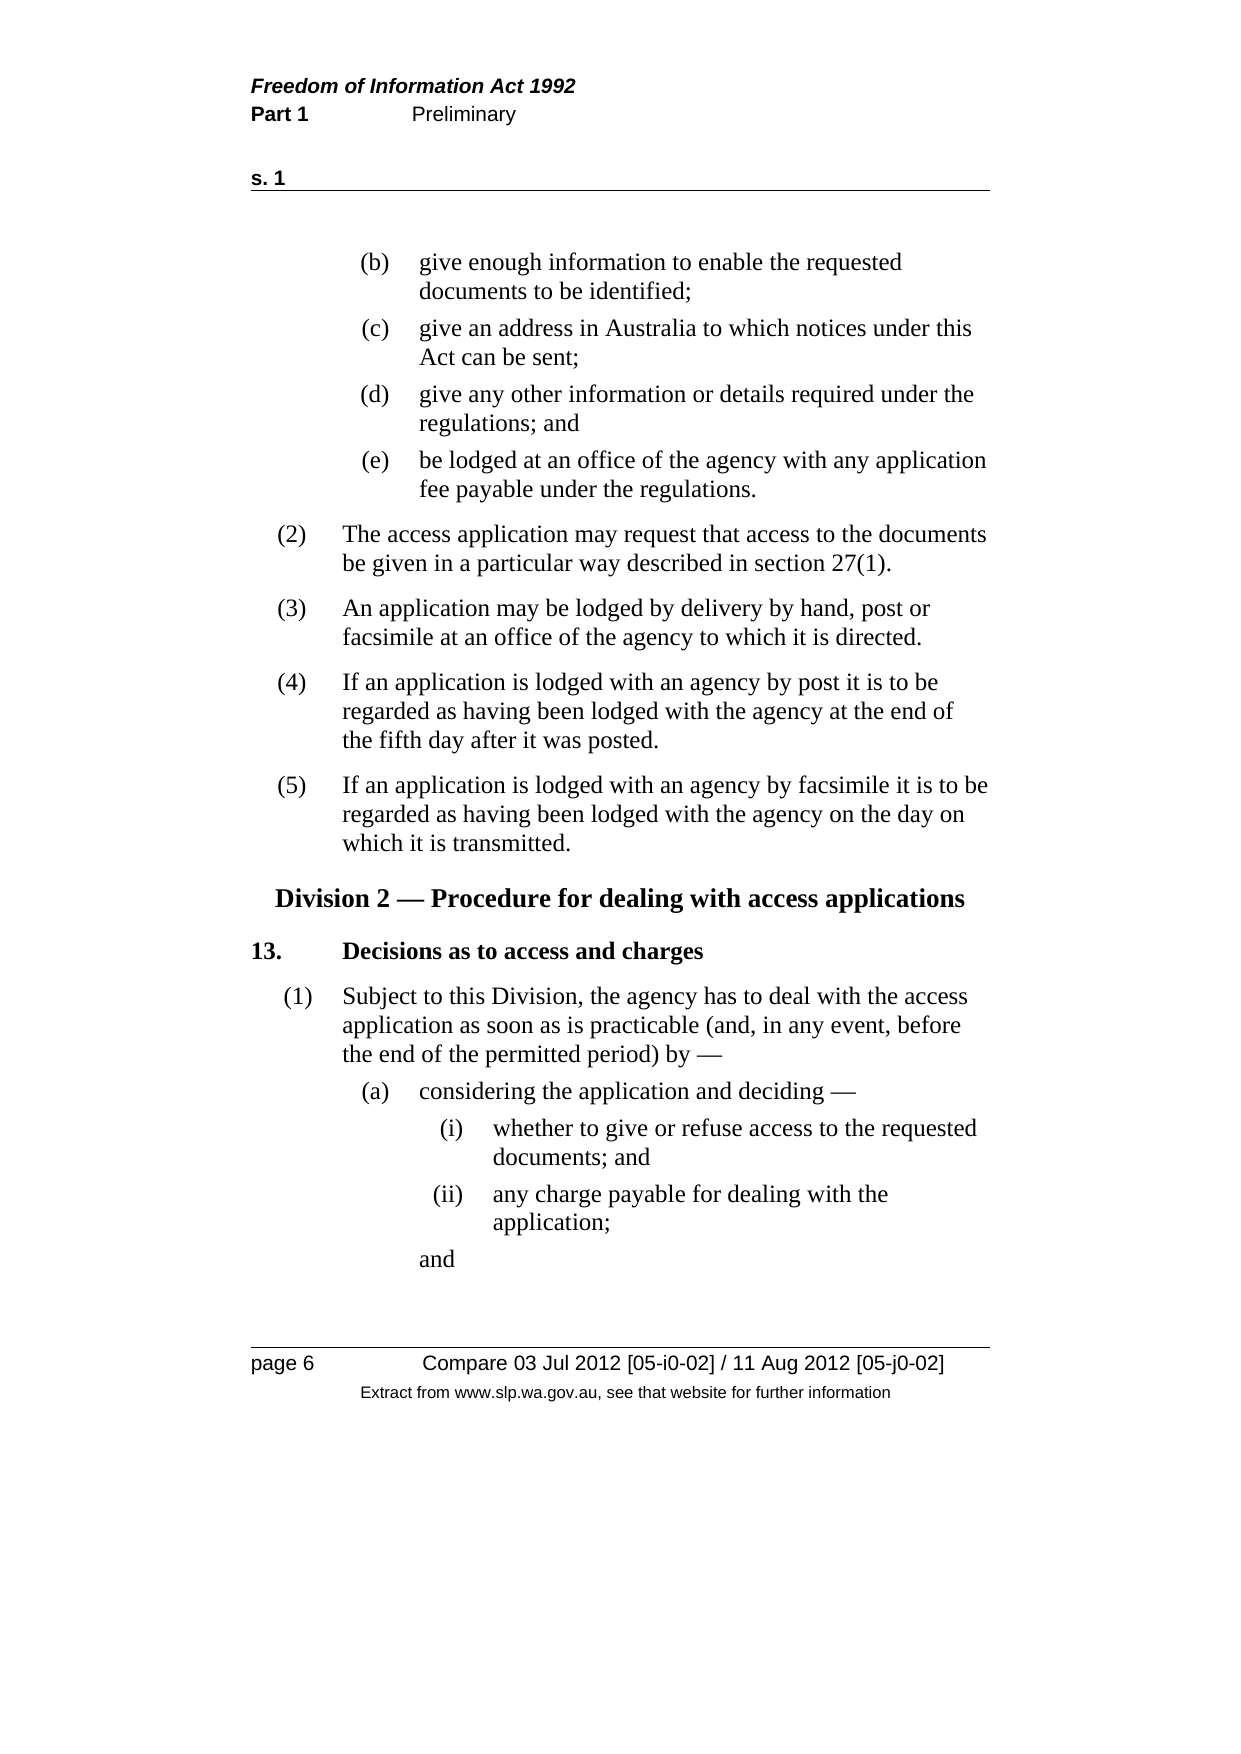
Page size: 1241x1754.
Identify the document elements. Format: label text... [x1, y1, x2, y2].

text (e) be lodged at an office of the agency with any application fee payable under the regulations. [251, 445, 990, 502]
text (c) give an address in to which notices under this Act can be sent; [251, 313, 990, 371]
text (a) considering the application and deciding — [251, 1076, 990, 1104]
text and [251, 1244, 990, 1273]
text (1) Subject to this Division, the agency has to deal with the access application as soon as is practicable (and, in any event, before the end of the permitted period) by — [251, 981, 990, 1067]
text (i) whether to give or refuse access to the requested documents; and [251, 1113, 990, 1170]
text (2) The access application may request that access to the documents be given in a particular way described in section 27(1). [251, 519, 990, 577]
text (ii) any charge payable for dealing with the application; [251, 1179, 990, 1236]
text (d) give any other information or details required under the regulations; and [251, 379, 990, 437]
text (b) give enough information to enable the requested documents to be identified; [251, 247, 990, 305]
subtitle Division 2 — Procedure for dealing with access applications [251, 882, 990, 913]
text (4) If an application is lodged with an agency by post it is to be regarded as having been lodged with the agency at the end of the fifth day after it was posted. [251, 667, 990, 754]
text (3) An application may be lodged by delivery by hand, post or facsimile at an office of the agency to which it is directed. [251, 593, 990, 651]
text (5) If an application is lodged with an agency by facsimile it is to be regarded as having been lodged with the agency on the day on which it is transmitted. [251, 770, 990, 857]
subtitle 13. Decisions as to access and charges [251, 936, 990, 964]
